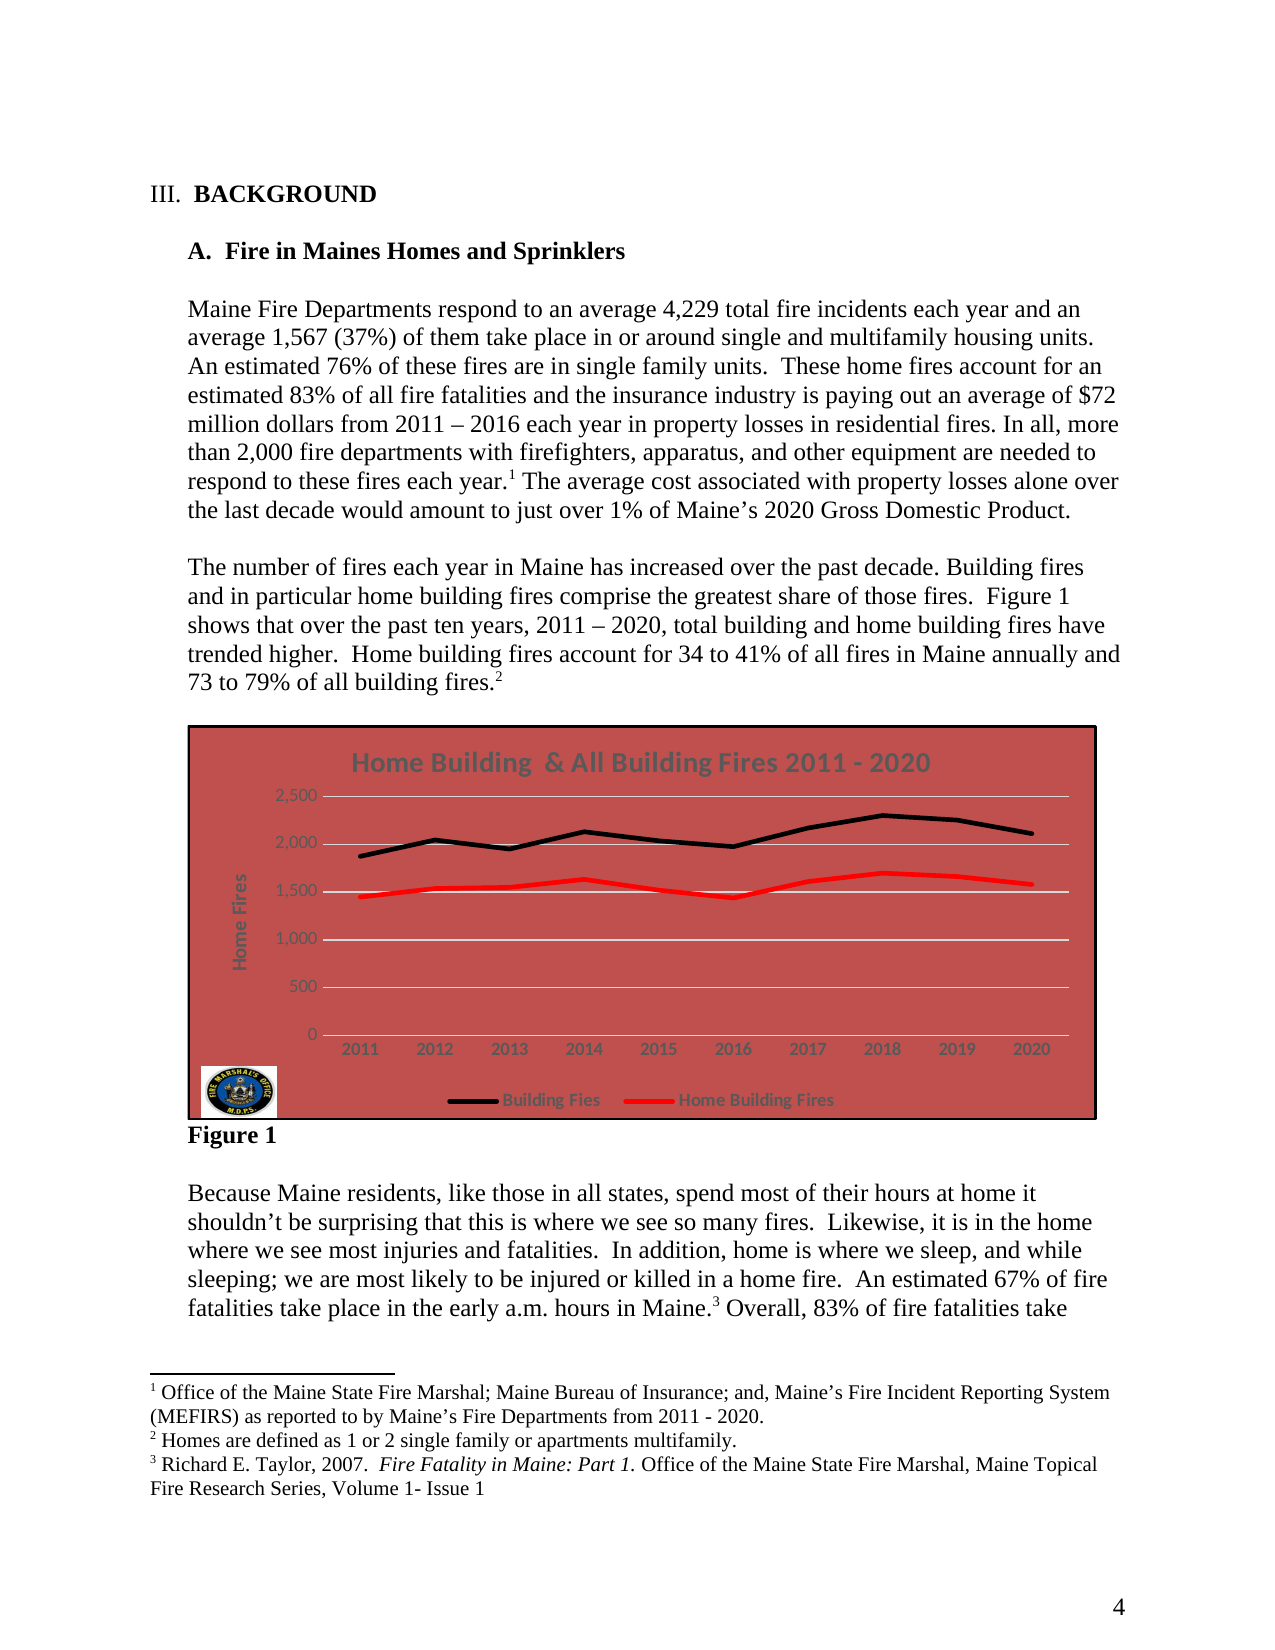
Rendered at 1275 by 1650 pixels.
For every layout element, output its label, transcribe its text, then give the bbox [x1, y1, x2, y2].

list Fire in Maines Homes and Sprinklers [187, 236, 1125, 265]
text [187, 1178, 1125, 1322]
text III. BACKGROUND [150, 179, 1125, 207]
text Figure 1 [187, 1120, 1125, 1149]
text The number of fires each year in Maine has increased over the past decade. Building fires and in particular home building fires comprise the greatest share of those fires. Figure 1 shows that over the past ten years, 2011 – 2020, total building and home building fires have trended higher. Home building fires account for 34 to 41% of all fires in Maine annually and 73 to 79% of all building fires. [187, 552, 1125, 696]
text Maine Fire Departments respond to an average 4,229 total fire incidents each year and an average 1,567 (37%) of them take place in or around single and multifamily housing units. An estimated 76% of these fires are in single family units. These home fires account for an estimated 83% of all fire fatalities and the insurance industry is paying out an average of $72 million dollars from 2011 – 2016 each year in property losses in residential fires. In all, more than 2,000 fire departments with firefighters, apparatus, and other equipment are needed to respond to these fires each year. The average cost associated with property losses alone over the last decade would amount to just over 1% of Maine’s 2020 Gross Domestic Product. [187, 294, 1125, 524]
picture [201, 1066, 277, 1118]
